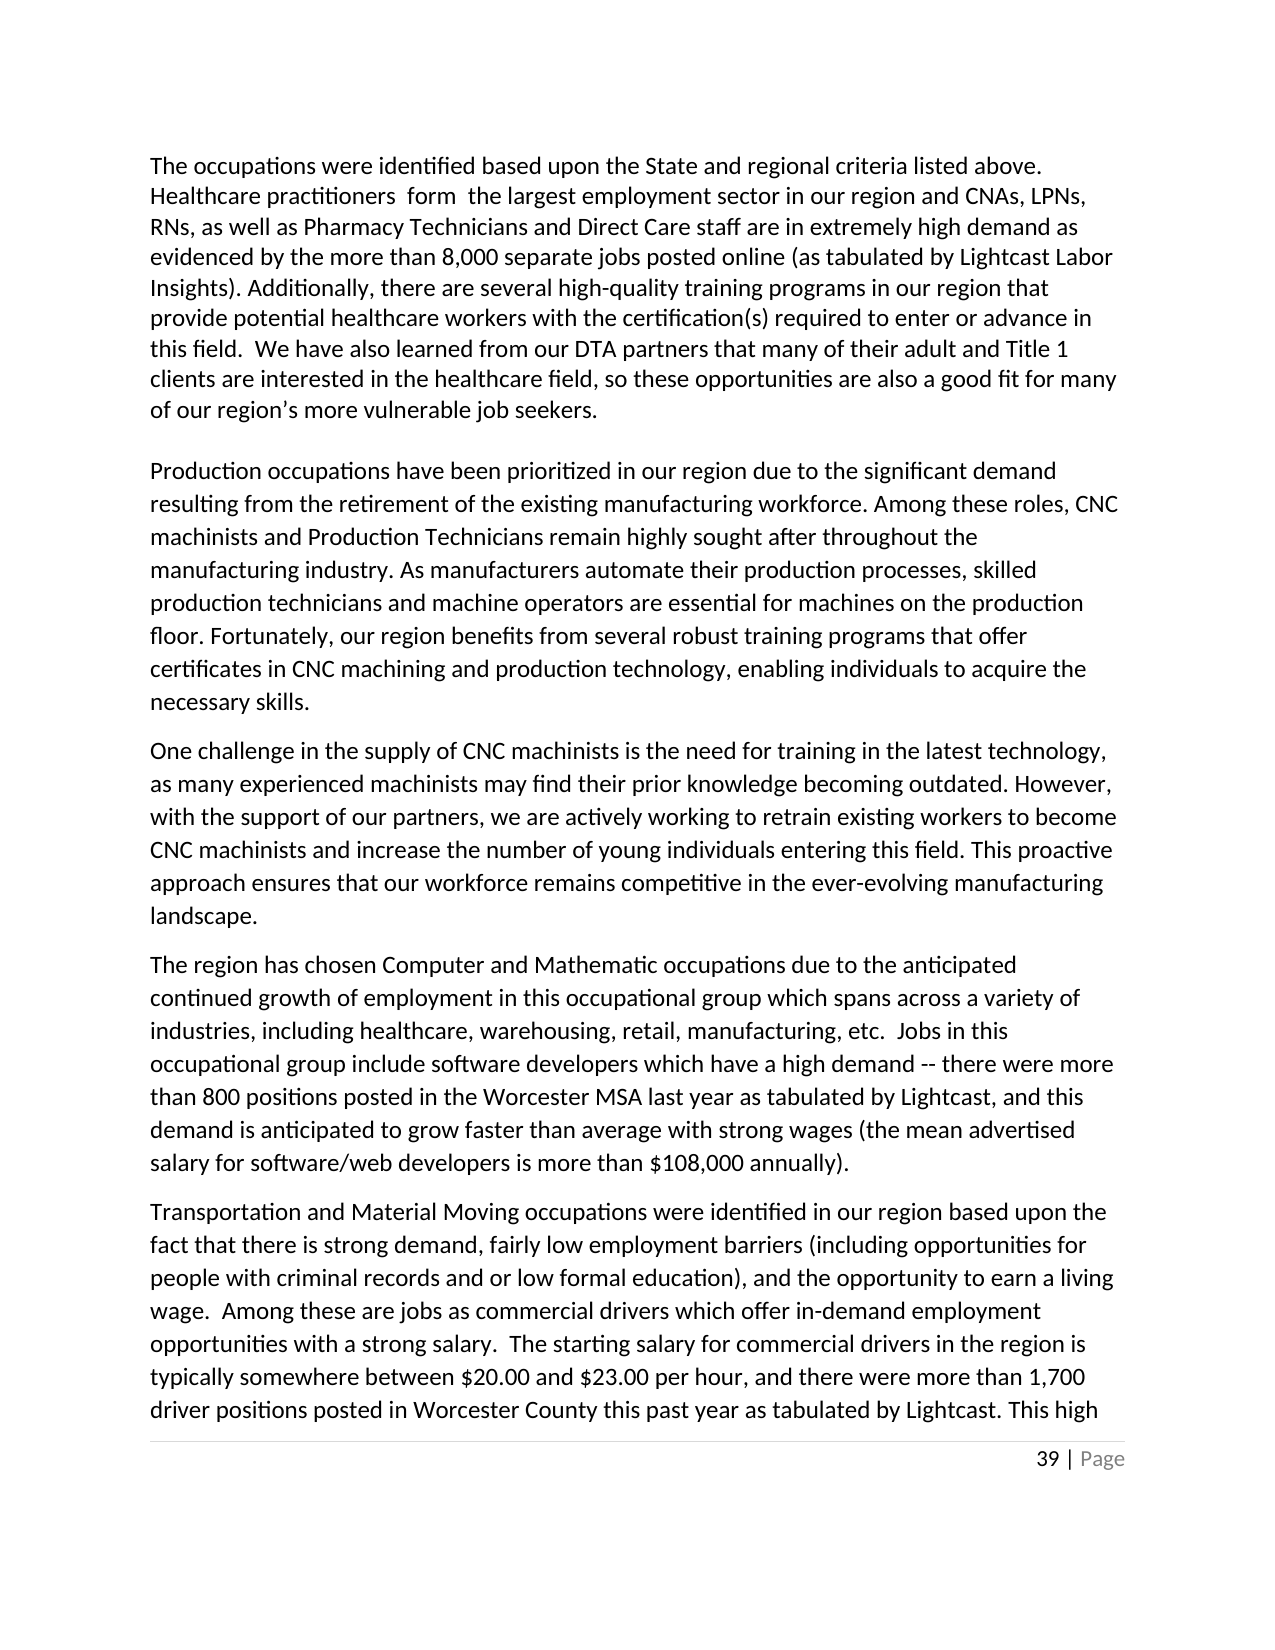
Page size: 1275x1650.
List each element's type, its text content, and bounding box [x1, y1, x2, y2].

text The occupations were identified based upon the State and regional criteria listed above. Healthcare practitioners form the largest employment sector in our region and CNAs, LPNs, RNs, as well as Pharmacy Technicians and Direct Care staff are in extremely high demand as evidenced by the more than 8,000 separate jobs posted online (as tabulated by Lightcast Labor Insights). Additionally, there are several high-quality training programs in our region that provide potential healthcare workers with the certification(s) required to enter or advance in this field. We have also learned from our DTA partners that many of their adult and Title 1 clients are interested in the healthcare field, so these opportunities are also a good fit for many of our region’s more vulnerable job seekers. [150, 150, 1125, 425]
text The region has chosen Computer and Mathematic occupations due to the anticipated continued growth of employment in this occupational group which spans across a variety of industries, including healthcare, warehousing, retail, manufacturing, etc. Jobs in this occupational group include software developers which have a high demand -- there were more than 800 positions posted in the Worcester MSA last year as tabulated by Lightcast, and this demand is anticipated to grow faster than average with strong wages (the mean advertised salary for software/web developers is more than $108,000 annually). [150, 949, 1125, 1177]
text Production occupations have been prioritized in our region due to the significant demand resulting from the retirement of the existing manufacturing workforce. Among these roles, CNC machinists and Production Technicians remain highly sought after throughout the manufacturing industry. As manufacturers automate their production processes, skilled production technicians and machine operators are essential for machines on the production floor. Fortunately, our region benefits from several robust training programs that offer certificates in CNC machining and production technology, enabling individuals to acquire the necessary skills. [150, 455, 1125, 716]
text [150, 1196, 1125, 1424]
text One challenge in the supply of CNC machinists is the need for training in the latest technology, as many experienced machinists may find their prior knowledge becoming outdated. However, with the support of our partners, we are actively working to retrain existing workers to become CNC machinists and increase the number of young individuals entering this field. This proactive approach ensures that our workforce remains competitive in the ever-evolving manufacturing landscape. [150, 735, 1125, 930]
